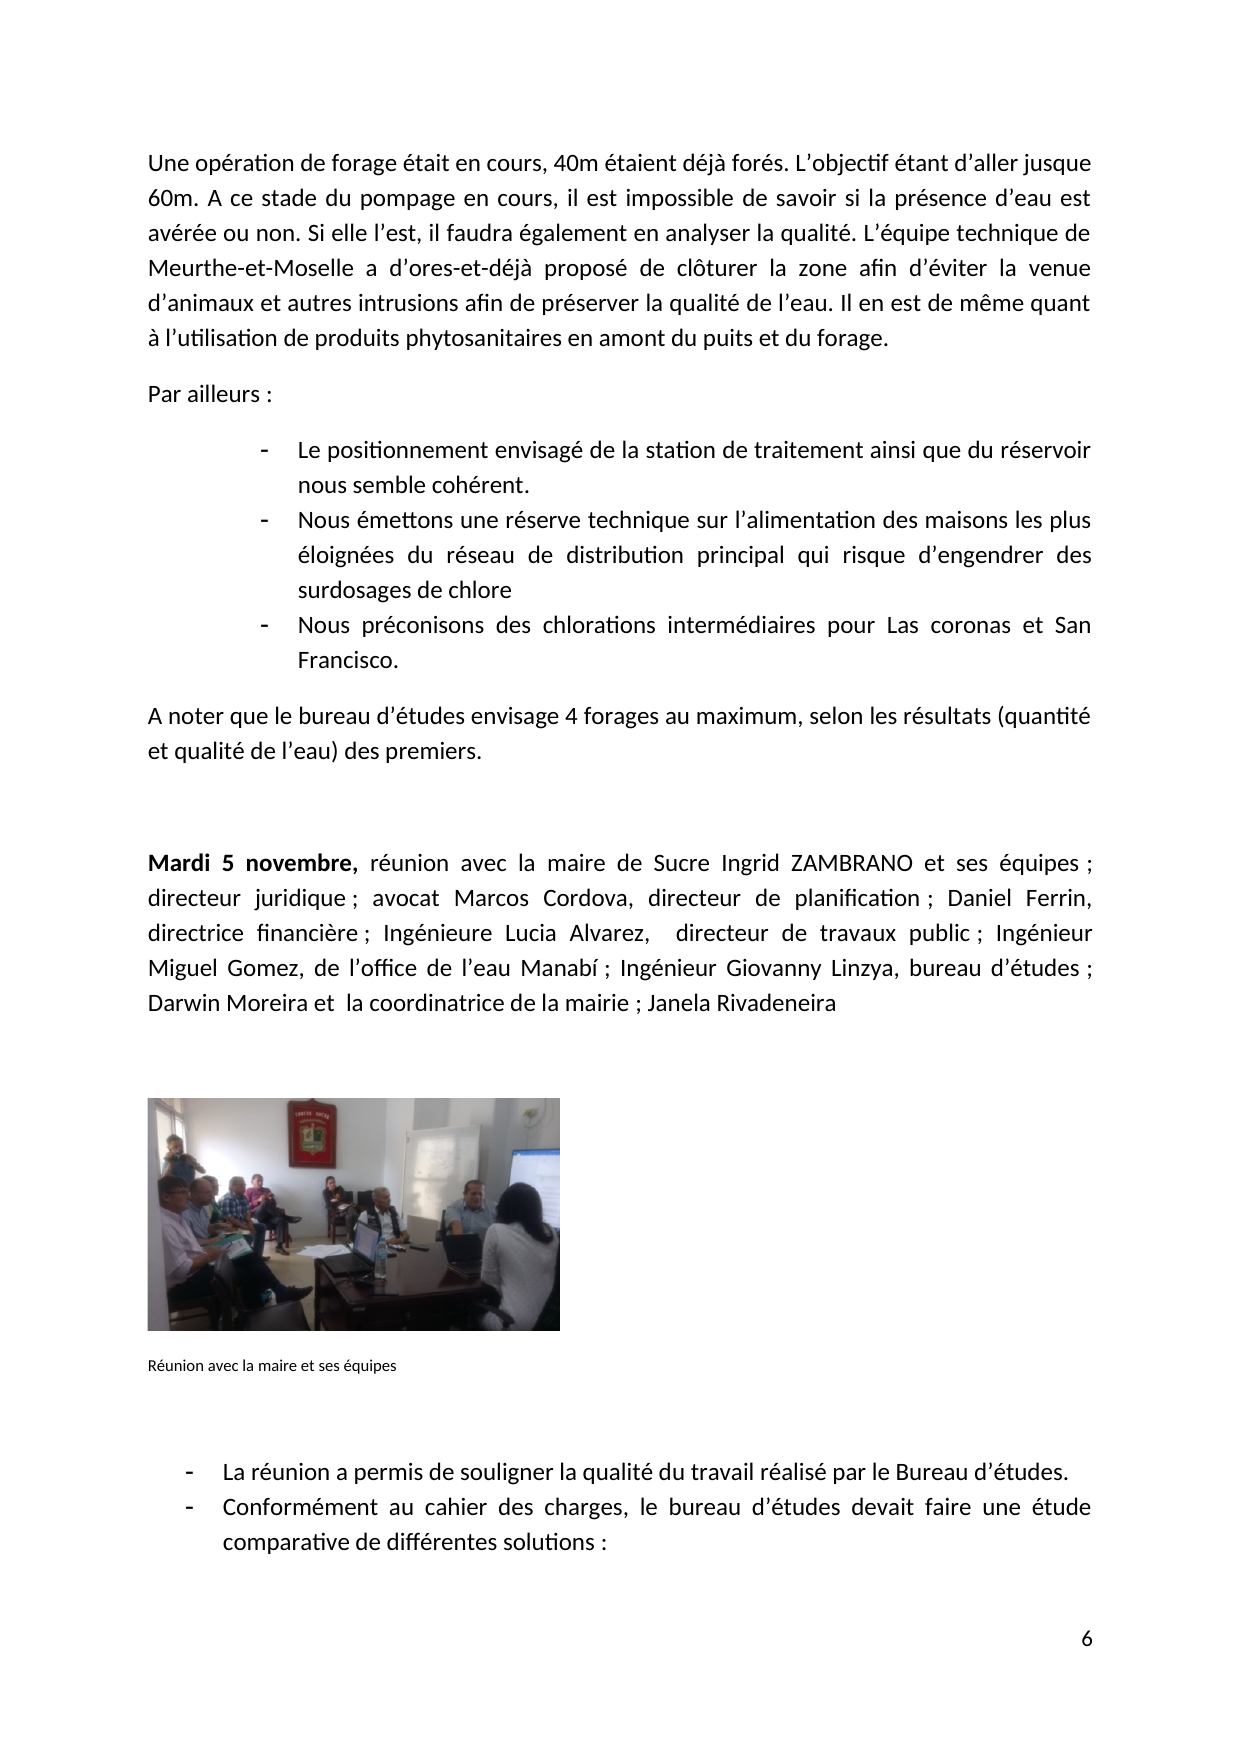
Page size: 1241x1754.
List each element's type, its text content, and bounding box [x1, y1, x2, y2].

list Conformément au cahier des charges, le bureau d’études devait faire une étude comparative de différentes solutions : [185, 1491, 1093, 1556]
text Mardi 5 novembre, réunion avec la maire de Sucre Ingrid ZAMBRANO et ses équipes ; directeur juridique ; avocat Marcos Cordova, directeur de planification ; Daniel Ferrin, directrice financière ; Ingénieure Lucia Alvarez, directeur de travaux public ; Ingénieur Miguel Gomez, de l’office de l’eau Manabí ; Ingénieur Giovanny Linzya, bureau d’études ; Darwin Moreira et la coordinatrice de la mairie ; Janela Rivadeneira [148, 847, 1093, 1017]
picture [147, 1098, 560, 1331]
list Nous émettons une réserve technique sur l’alimentation des maisons les plus éloignées du réseau de distribution principal qui risque d’engendrer des surdosages de chlore [260, 504, 1093, 605]
list Nous préconisons des chlorations intermédiaires pour Las coronas et San Francisco. [260, 609, 1093, 675]
text Réunion avec la maire et ses équipes [148, 1356, 1093, 1376]
list Le positionnement envisagé de la station de traitement ainsi que du réservoir nous semble cohérent. [260, 434, 1093, 500]
text A noter que le bureau d’études envisage 4 forages au maximum, selon les résultats (quantité et qualité de l’eau) des premiers. [148, 700, 1093, 766]
list La réunion a permis de souligner la qualité du travail réalisé par le Bureau d’études. [185, 1456, 1093, 1486]
text Une opération de forage était en cours, 40m étaient déjà forés. L’objectif étant d’aller jusque 60m. A ce stade du pompage en cours, il est impossible de savoir si la présence d’eau est avérée ou non. Si elle l’est, il faudra également en analyser la qualité. L’équipe technique de Meurthe-et-Moselle a d’ores-et-déjà proposé de clôturer la zone afin d’éviter la venue d’animaux et autres intrusions afin de préserver la qualité de l’eau. Il en est de même quant à l’utilisation de produits phytosanitaires en amont du puits et du forage. [148, 148, 1093, 353]
text Par ailleurs : [148, 378, 1093, 409]
